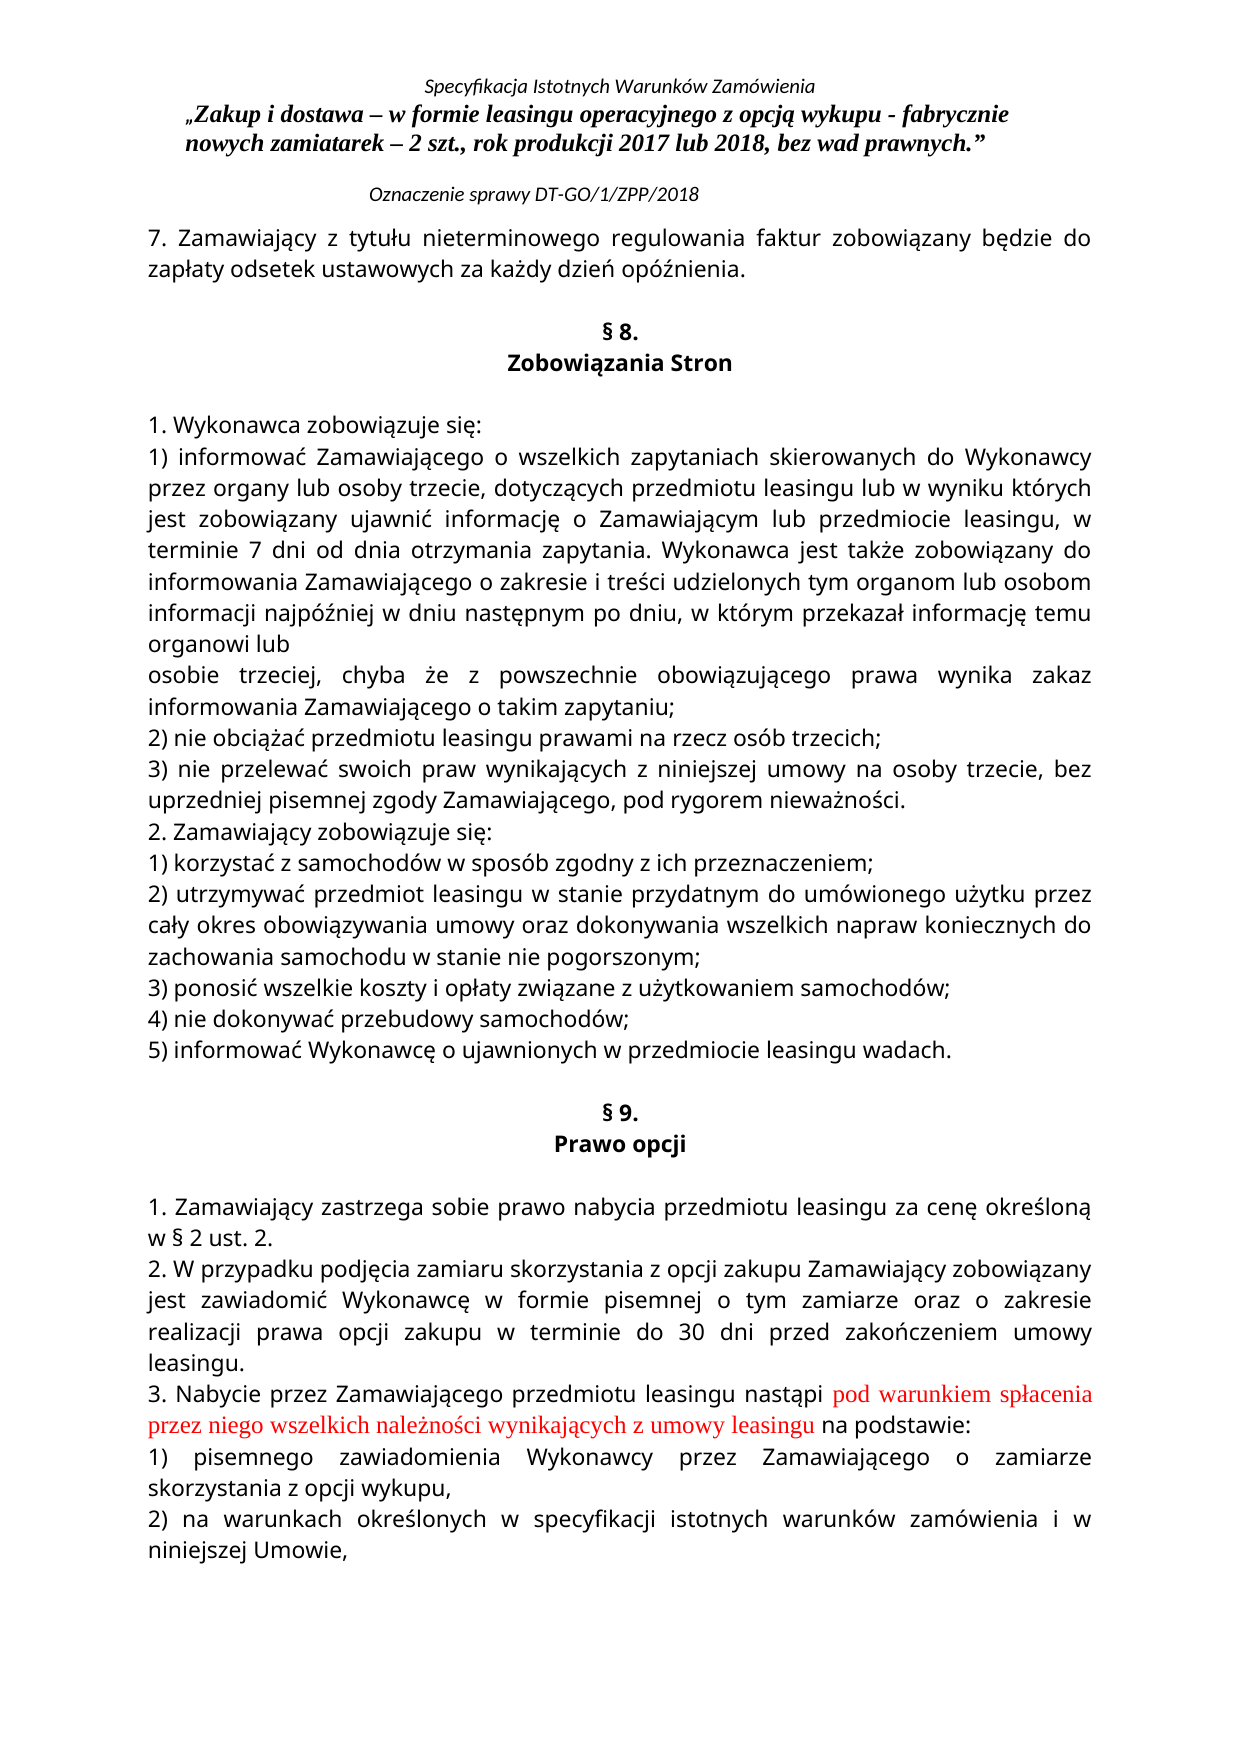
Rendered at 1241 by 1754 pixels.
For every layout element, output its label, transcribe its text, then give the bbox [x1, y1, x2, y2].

text 2) na warunkach określonych w specyfikacji istotnych warunków zamówienia i w niniejszej Umowie, [148, 1503, 1093, 1565]
text 4) nie dokonywać przebudowy samochodów; [148, 1003, 1093, 1034]
text 2. W przypadku podjęcia zamiaru skorzystania z opcji zakupu Zamawiający zobowiązany jest zawiadomić Wykonawcę w formie pisemnej o tym zamiarze oraz o zakresie realizacji prawa opcji zakupu w terminie do 30 dni przed zakończeniem umowy leasingu. [148, 1253, 1093, 1378]
text 5) informować Wykonawcę o ujawnionych w przedmiocie leasingu wadach. [148, 1034, 1093, 1065]
text osobie trzeciej, chyba że z powszechnie obowiązującego prawa wynika zakaz informowania Zamawiającego o takim zapytaniu; [148, 659, 1093, 722]
text 1) korzystać z samochodów w sposób zgodny z ich przeznaczeniem; [148, 847, 1093, 878]
text § 8. [148, 315, 1093, 347]
text 1) pisemnego zawiadomienia Wykonawcy przez Zamawiającego o zamiarze skorzystania z opcji wykupu, [148, 1440, 1093, 1503]
text 3. Nabycie przez Zamawiającego przedmiotu leasingu nastąpi pod warunkiem spłacenia przez niego wszelkich należności wynikających z umowy leasingu na podstawie: [148, 1378, 1093, 1440]
text 2. Zamawiający zobowiązuje się: [148, 815, 1093, 847]
text Prawo opcji [148, 1128, 1093, 1159]
text 1) informować Zamawiającego o wszelkich zapytaniach skierowanych do Wykonawcy przez organy lub osoby trzecie, dotyczących przedmiotu leasingu lub w wyniku których jest zobowiązany ujawnić informację o Zamawiającym lub przedmiocie leasingu, w terminie 7 dni od dnia otrzymania zapytania. Wykonawca jest także zobowiązany do informowania Zamawiającego o zakresie i treści udzielonych tym organom lub osobom informacji najpóźniej w dniu następnym po dniu, w którym przekazał informację temu organowi lub [148, 440, 1093, 659]
text Zobowiązania Stron [148, 347, 1093, 378]
text 3) nie przelewać swoich praw wynikających z niniejszej umowy na osoby trzecie, bez uprzedniej pisemnej zgody Zamawiającego, pod rygorem nieważności. [148, 753, 1093, 815]
text § 9. [148, 1097, 1093, 1128]
text 2) utrzymywać przedmiot leasingu w stanie przydatnym do umówionego użytku przez cały okres obowiązywania umowy oraz dokonywania wszelkich napraw koniecznych do zachowania samochodu w stanie nie pogorszonym; [148, 878, 1093, 972]
text 2) nie obciążać przedmiotu leasingu prawami na rzecz osób trzecich; [148, 722, 1093, 753]
text 7. Zamawiający z tytułu nieterminowego regulowania faktur zobowiązany będzie do zapłaty odsetek ustawowych za każdy dzień opóźnienia. [148, 222, 1093, 284]
text 1. Zamawiający zastrzega sobie prawo nabycia przedmiotu leasingu za cenę określoną w § 2 ust. 2. [148, 1190, 1093, 1253]
text 1. Wykonawca zobowiązuje się: [148, 409, 1093, 440]
text 3) ponosić wszelkie koszty i opłaty związane z użytkowaniem samochodów; [148, 972, 1093, 1003]
